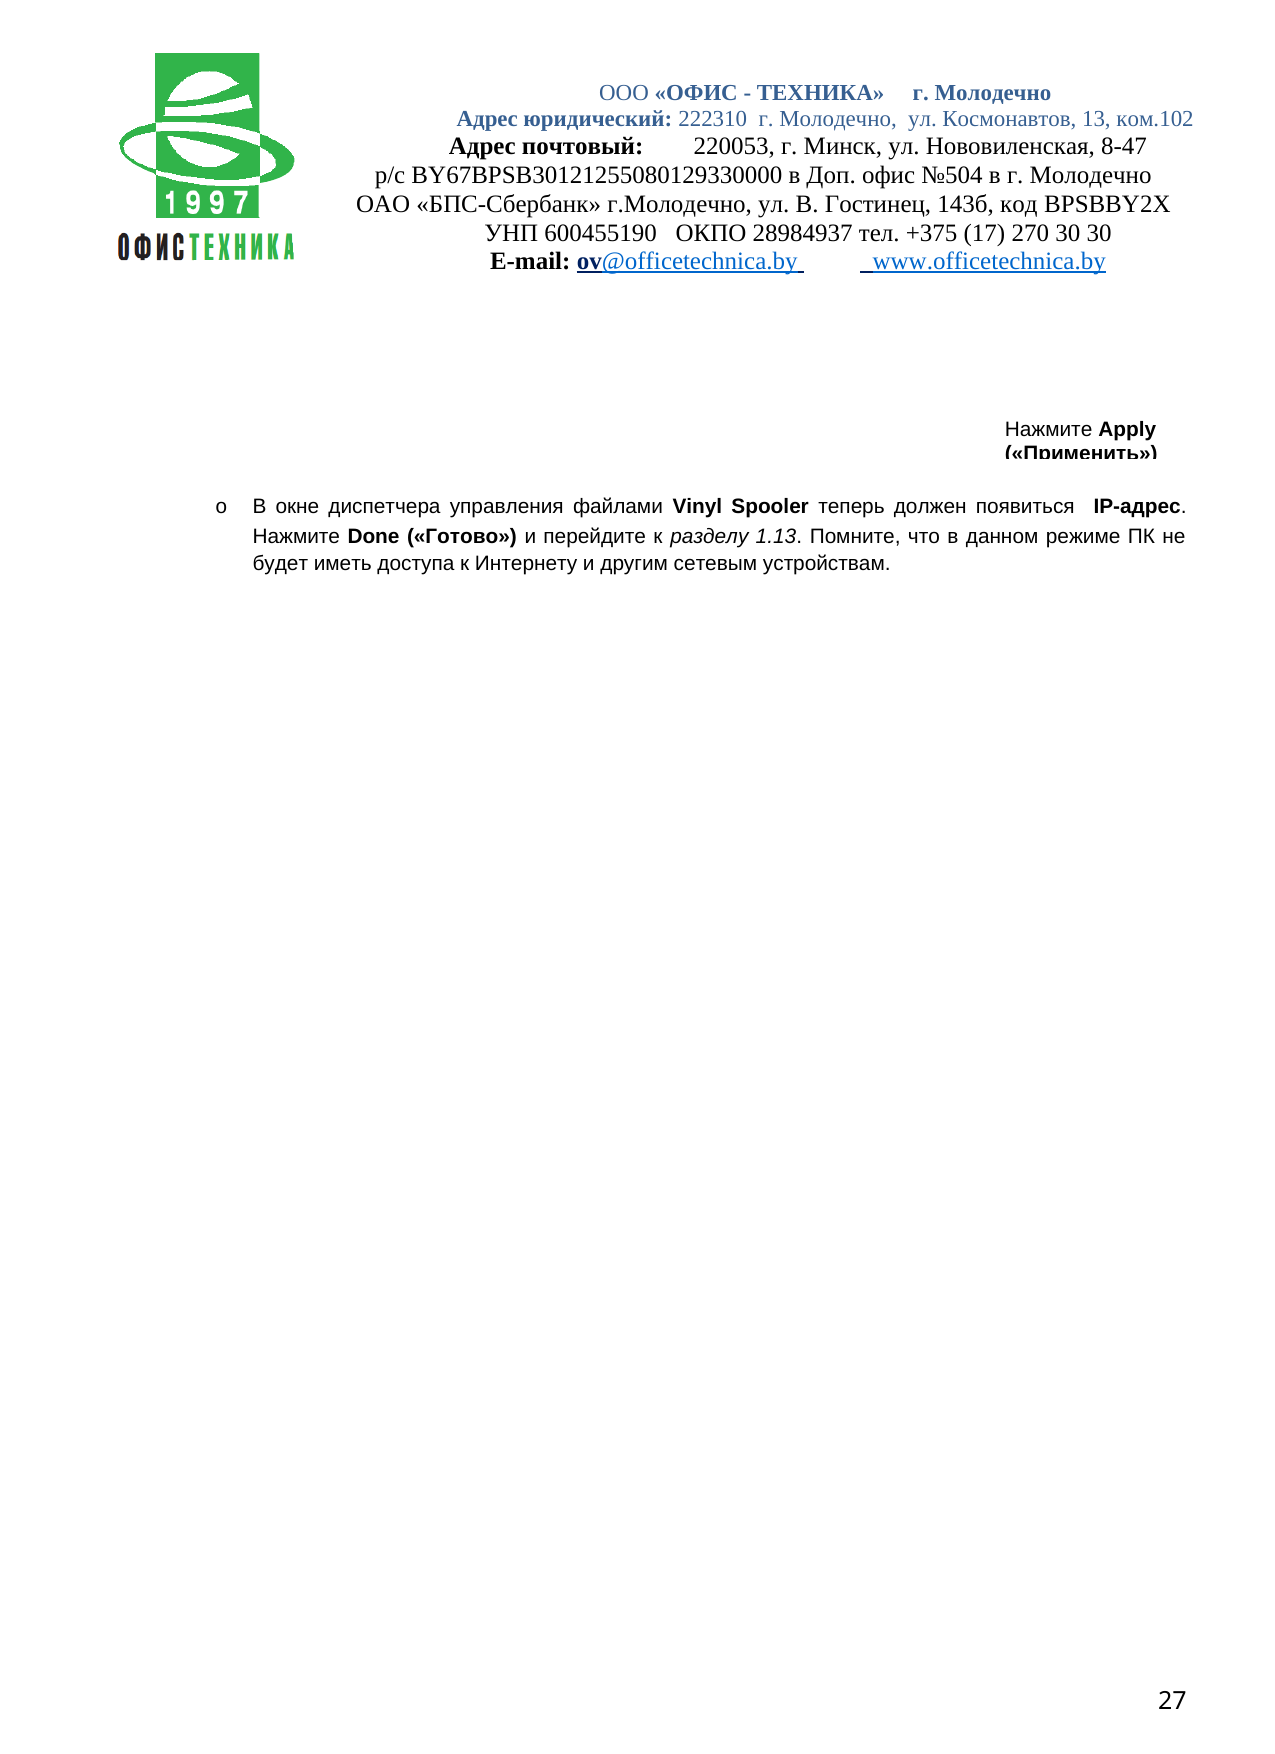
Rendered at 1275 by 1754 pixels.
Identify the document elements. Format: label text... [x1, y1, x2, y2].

list В окне диспетчера управления файлами Vinyl Spooler теперь должен появиться IP-адрес. Нажмите Done («Готово») и перейдите к разделу 1.13. Помните, что в данном режиме ПК не будет иметь доступа к Интернету и другим сетевым устройствам. [215, 494, 1186, 575]
